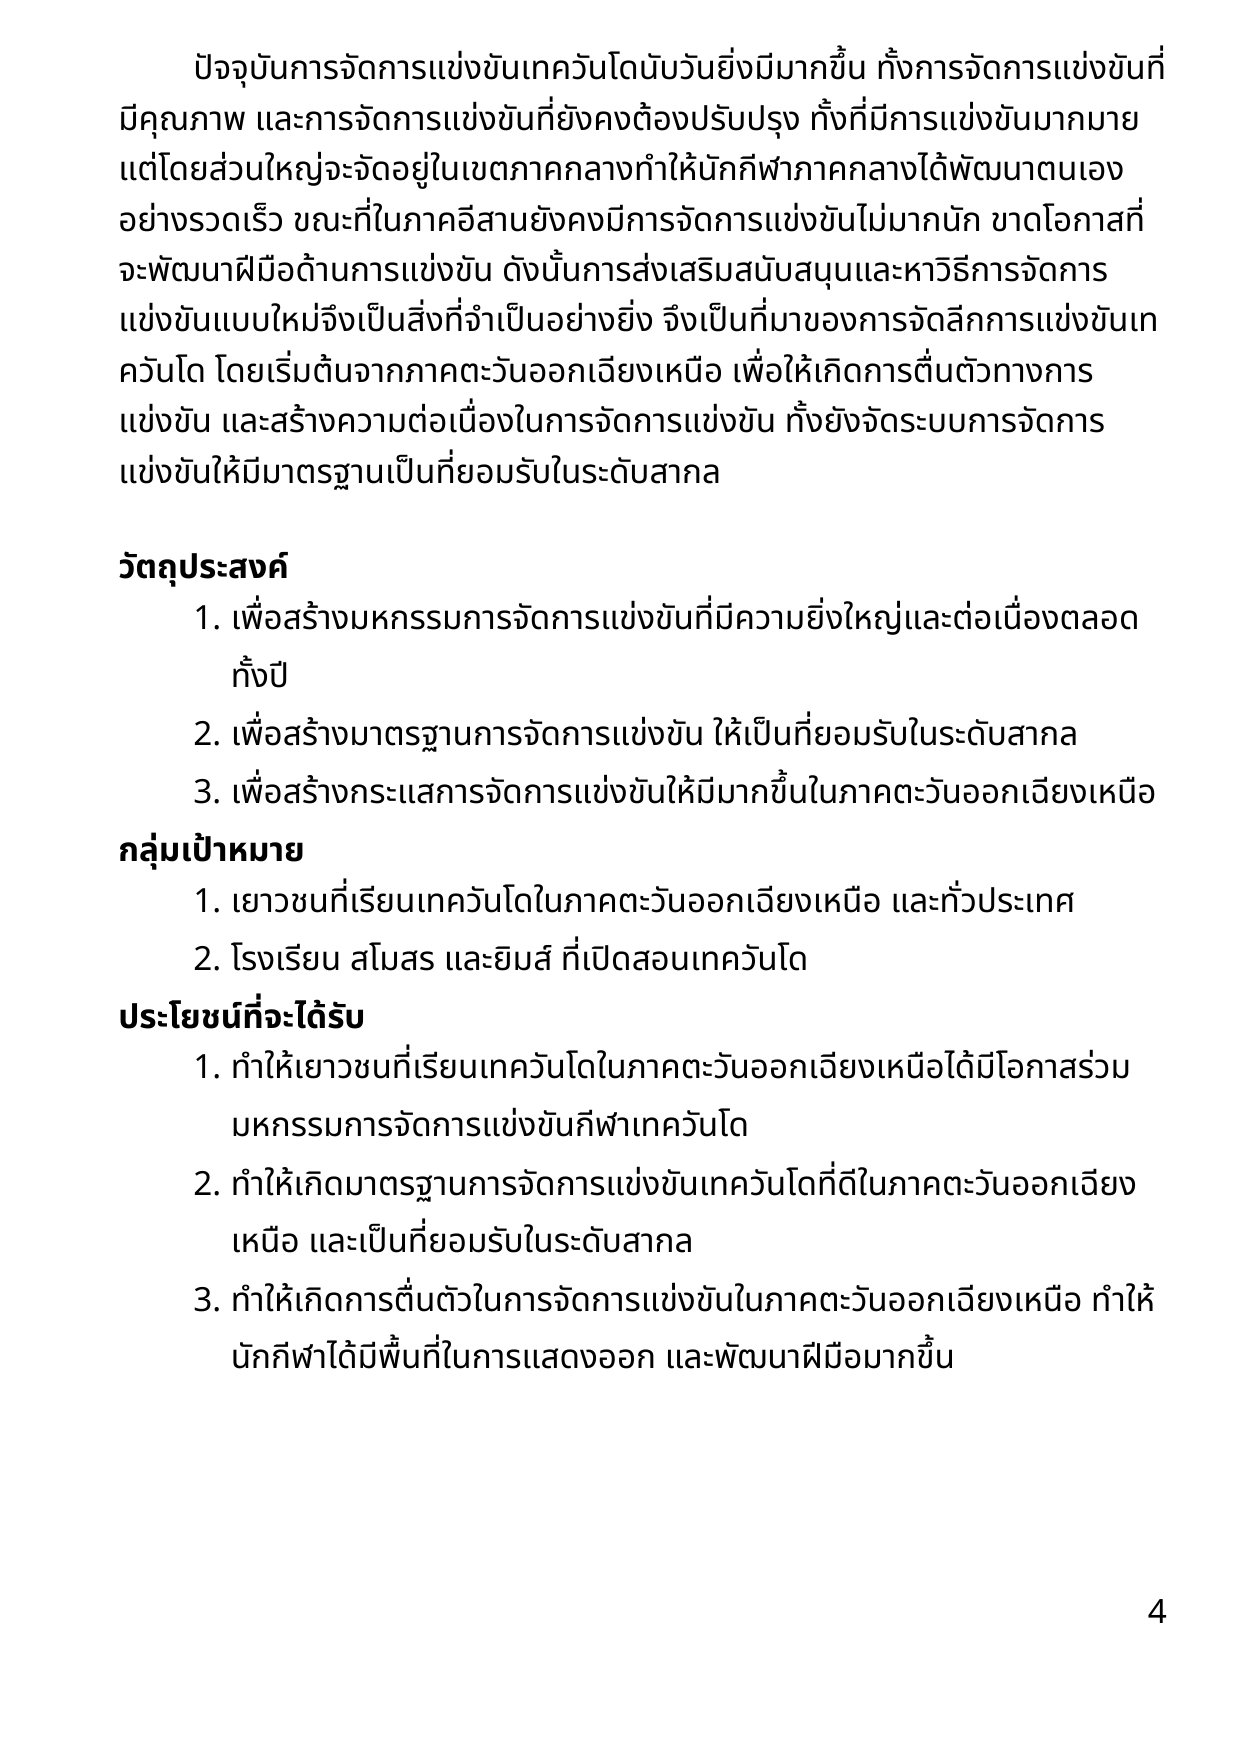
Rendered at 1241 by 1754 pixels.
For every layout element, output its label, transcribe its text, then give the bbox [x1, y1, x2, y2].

list ทำให้เยาวชนที่เรียนเทควันโดในภาคตะวันออกเฉียงเหนือได้มีโอกาสร่วมมหกรรมการจัดการแข่งขันกีฬาเทควันโด [193, 1043, 1167, 1152]
list เพื่อสร้างกระแสการจัดการแข่งขันให้มีมากขึ้นในภาคตะวันออกเฉียงเหนือ [193, 768, 1167, 819]
list ทำให้เกิดการตื่นตัวในการจัดการแข่งขันในภาคตะวันออกเฉียงเหนือ ทำให้นักกีฬาได้มีพื้นที่ในการแสดงออก และพัฒนาฝีมือมากขึ้น [193, 1275, 1167, 1384]
text กลุ่มเป้าหมาย [118, 826, 1167, 877]
list ทำให้เกิดมาตรฐานการจัดการแข่งขันเทควันโดที่ดีในภาคตะวันออกเฉียงเหนือ และเป็นที่ยอมรับในระดับสากล [193, 1159, 1167, 1268]
text วัตถุประสงค์ [118, 543, 1167, 594]
text ปัจจุบันการจัดการแข่งขันเทควันโดนับวันยิ่งมีมากขึ้น ทั้งการจัดการแข่งขันที่มีคุณภาพ และการจัดการแข่งขันที่ยังคงต้องปรับปรุง ทั้งที่มีการแข่งขันมากมาย แต่โดยส่วนใหญ่จะจัดอยู่ในเขตภาคกลางทำให้นักกีฬาภาคกลางได้พัฒนาตนเองอย่างรวดเร็ว ขณะที่ในภาคอีสานยังคงมีการจัดการแข่งขันไม่มากนัก ขาดโอกาสที่จะพัฒนาฝีมือด้านการแข่งขัน ดังนั้นการส่งเสริมสนับสนุนและหาวิธีการจัดการแข่งขันแบบใหม่จึงเป็นสิ่งที่จำเป็นอย่างยิ่ง จึงเป็นที่มาของการจัดลีกการแข่งขันเทควันโด โดยเริ่มต้นจากภาคตะวันออกเฉียงเหนือ เพื่อให้เกิดการตื่นตัวทางการแข่งขัน และสร้างความต่อเนื่องในการจัดการแข่งขัน ทั้งยังจัดระบบการจัดการแข่งขันให้มีมาตรฐานเป็นที่ยอมรับในระดับสากล [118, 44, 1167, 498]
list เยาวชนที่เรียนเทควันโดในภาคตะวันออกเฉียงเหนือ และทั่วประเทศ [193, 877, 1167, 927]
list เพื่อสร้างมหกรรมการจัดการแข่งขันที่มีความยิ่งใหญ่และต่อเนื่องตลอดทั้งปี [193, 594, 1167, 702]
list เพื่อสร้างมาตรฐานการจัดการแข่งขัน ให้เป็นที่ยอมรับในระดับสากล [193, 710, 1167, 761]
text ประโยชน์ที่จะได้รับ [118, 993, 1167, 1043]
list โรงเรียน สโมสร และยิมส์ ที่เปิดสอนเทควันโด [193, 935, 1167, 985]
